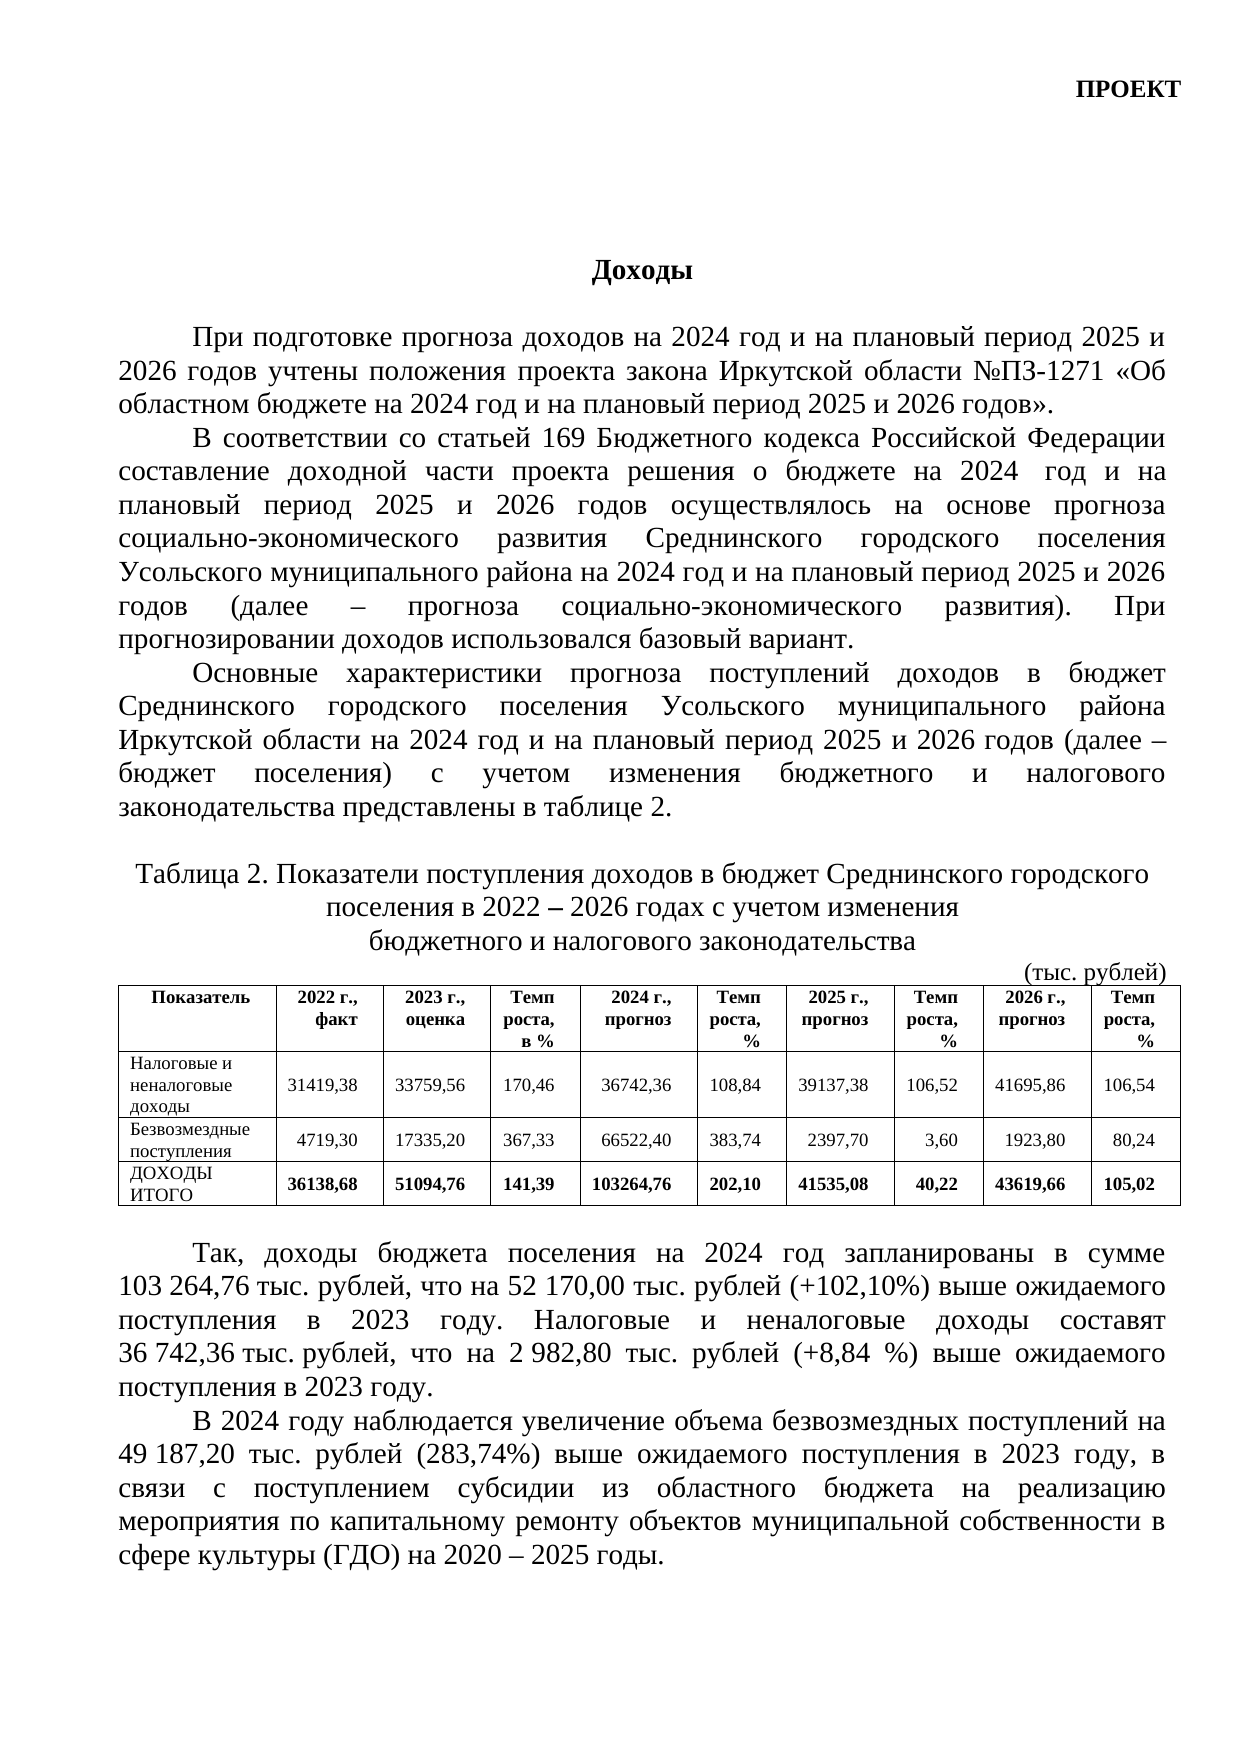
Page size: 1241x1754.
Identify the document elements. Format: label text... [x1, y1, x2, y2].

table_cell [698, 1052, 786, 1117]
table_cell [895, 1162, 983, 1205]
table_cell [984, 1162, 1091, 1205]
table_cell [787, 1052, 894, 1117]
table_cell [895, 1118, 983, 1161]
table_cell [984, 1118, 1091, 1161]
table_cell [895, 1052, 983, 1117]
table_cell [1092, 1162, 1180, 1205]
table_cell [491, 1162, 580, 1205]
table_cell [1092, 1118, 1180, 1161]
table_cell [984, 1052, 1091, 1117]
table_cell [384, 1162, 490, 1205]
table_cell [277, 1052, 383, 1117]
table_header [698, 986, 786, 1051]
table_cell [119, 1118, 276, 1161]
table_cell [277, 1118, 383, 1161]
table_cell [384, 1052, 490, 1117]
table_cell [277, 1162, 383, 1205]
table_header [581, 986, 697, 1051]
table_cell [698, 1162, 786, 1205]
text Основные характеристики прогноза поступлений доходов в бюджет Среднинского городского поселения Усольского муниципального района Иркутской области на 2024 год и на плановый период 2025 и 2026 годов (далее – бюджет поселения) с учетом изменения бюджетного и налогового законодательства представлены в таблице 2. [118, 655, 1167, 822]
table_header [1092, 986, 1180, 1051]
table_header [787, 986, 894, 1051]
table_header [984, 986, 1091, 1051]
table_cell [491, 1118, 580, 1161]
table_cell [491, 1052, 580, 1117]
text В соответствии со статьей 169 Бюджетного кодекса Российской Федерации составление доходной части проекта решения о бюджете на 2024 год и на плановый период 2025 и 2026 годов осуществлялось на основе прогноза социально-экономического развития Среднинского городского поселения Усольского муниципального района на 2024 год и на плановый период 2025 и 2026 годов (далее – прогноза социально-экономического развития). При прогнозировании доходов использовался базовый вариант. [118, 420, 1167, 655]
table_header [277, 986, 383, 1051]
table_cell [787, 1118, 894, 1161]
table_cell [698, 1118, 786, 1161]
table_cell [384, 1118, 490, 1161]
text При подготовке прогноза доходов на 2024 год и на плановый период 2025 и 2026 годов учтены положения проекта закона Иркутской области №ПЗ-1271 «Об областном бюджете на 2024 год и на плановый период 2025 и 2026 годов». [118, 319, 1167, 420]
text Так, доходы бюджета поселения на 2024 год запланированы в сумме 103 264,76 тыс. рублей, что на 52 170,00 тыс. рублей (+102,10%) выше ожидаемого поступления в 2023 году. Налоговые и неналоговые доходы составят 36 742,36 тыс. рублей, что на 2 982,80 тыс. рублей (+8,84 %) выше ожидаемого поступления в 2023 году. [118, 1235, 1167, 1403]
text Доходы [118, 252, 1167, 286]
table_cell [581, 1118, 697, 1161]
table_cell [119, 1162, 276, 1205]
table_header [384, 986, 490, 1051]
text (тыс. рублей) [118, 957, 1167, 985]
text Таблица 2. Показатели поступления доходов в бюджет Среднинского городского поселения в 2022 – 2026 годах с учетом изменения [118, 856, 1167, 923]
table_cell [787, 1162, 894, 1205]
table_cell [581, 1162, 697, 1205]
text бюджетного и налогового законодательства [118, 923, 1167, 957]
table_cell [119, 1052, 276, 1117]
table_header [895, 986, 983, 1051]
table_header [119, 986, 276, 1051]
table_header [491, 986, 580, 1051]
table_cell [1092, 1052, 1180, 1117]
text В 2024 году наблюдается увеличение объема безвозмездных поступлений на 49 187,20 тыс. рублей (283,74%) выше ожидаемого поступления в 2023 году, в связи с поступлением субсидии из областного бюджета на реализацию мероприятия по капитальному ремонту объектов муниципальной собственности в сфере культуры (ГДО) на 2020 – 2025 годы. [118, 1403, 1167, 1570]
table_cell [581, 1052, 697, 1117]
